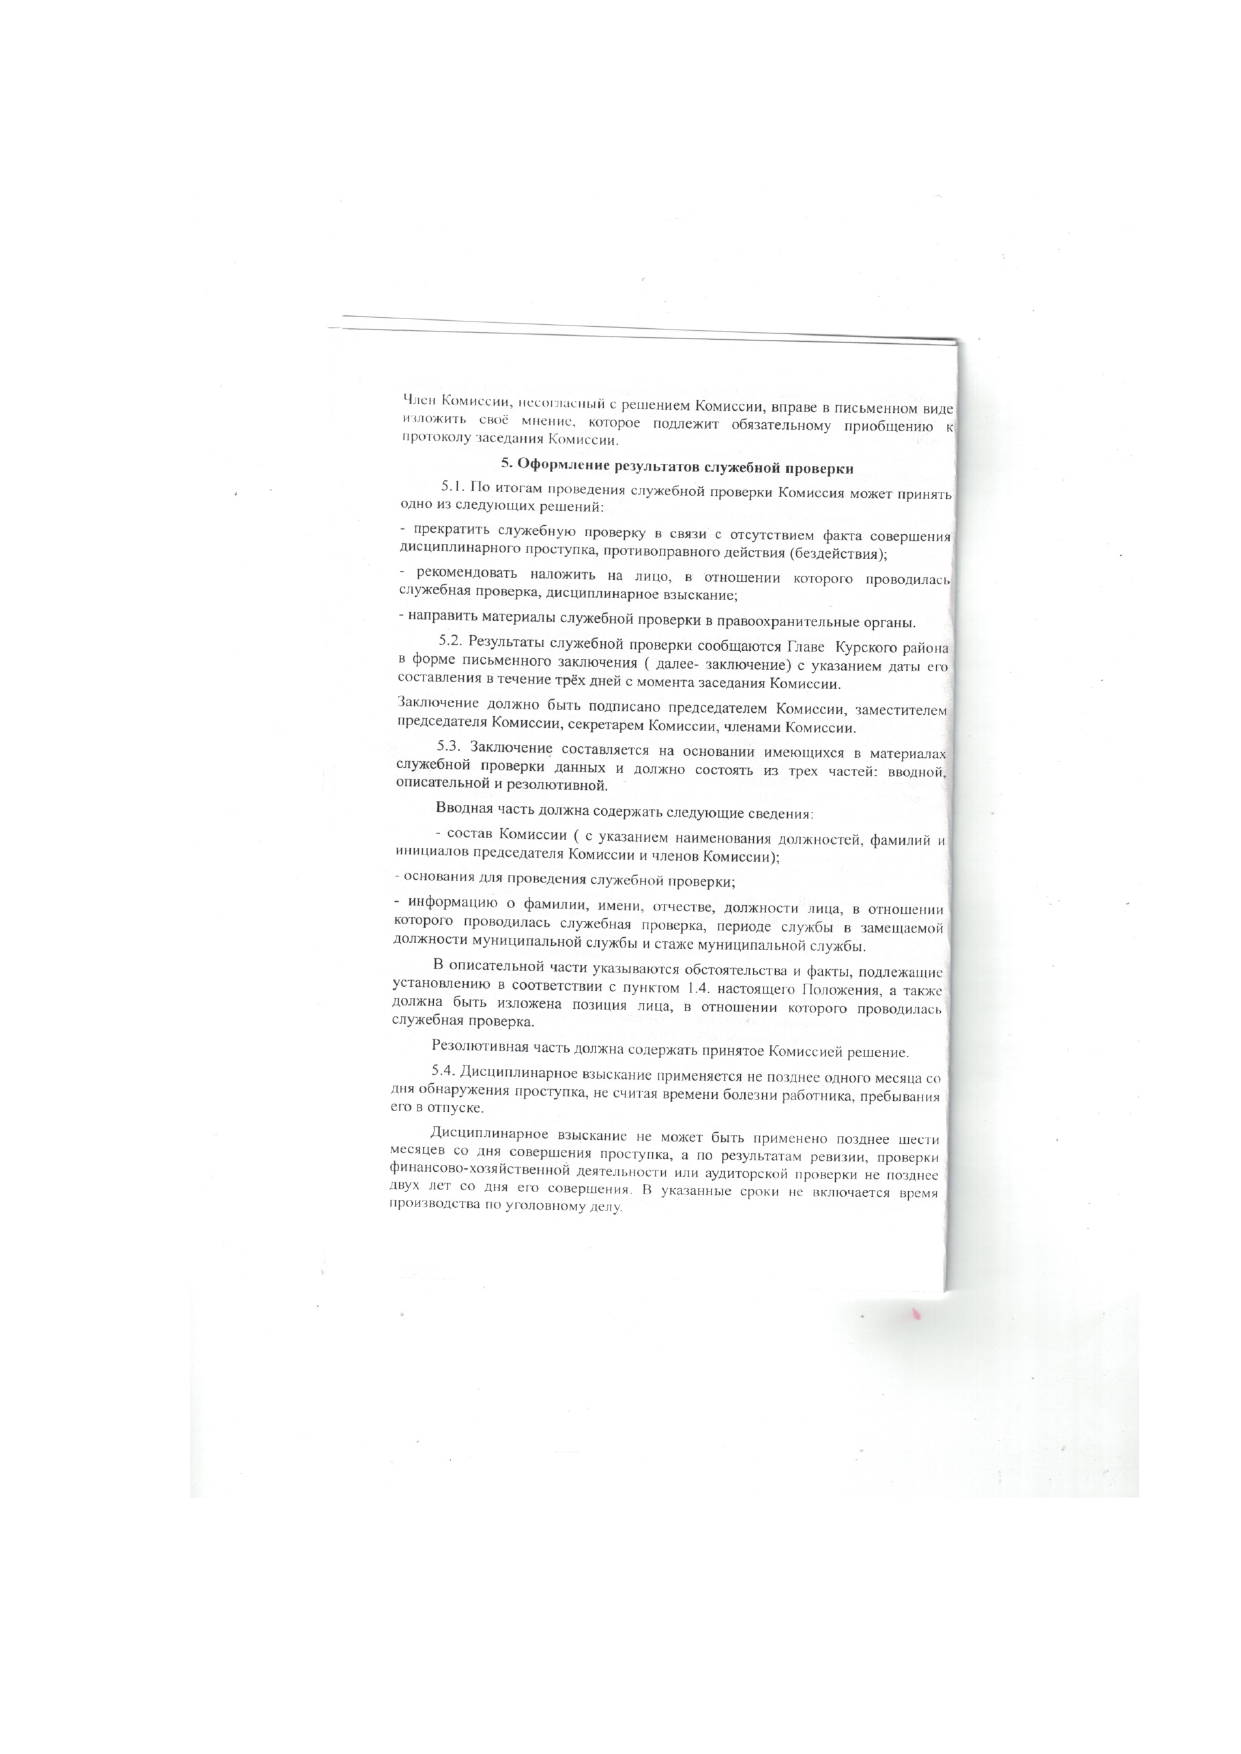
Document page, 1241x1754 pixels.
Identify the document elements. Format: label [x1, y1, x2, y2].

picture [177, 171, 1152, 1511]
